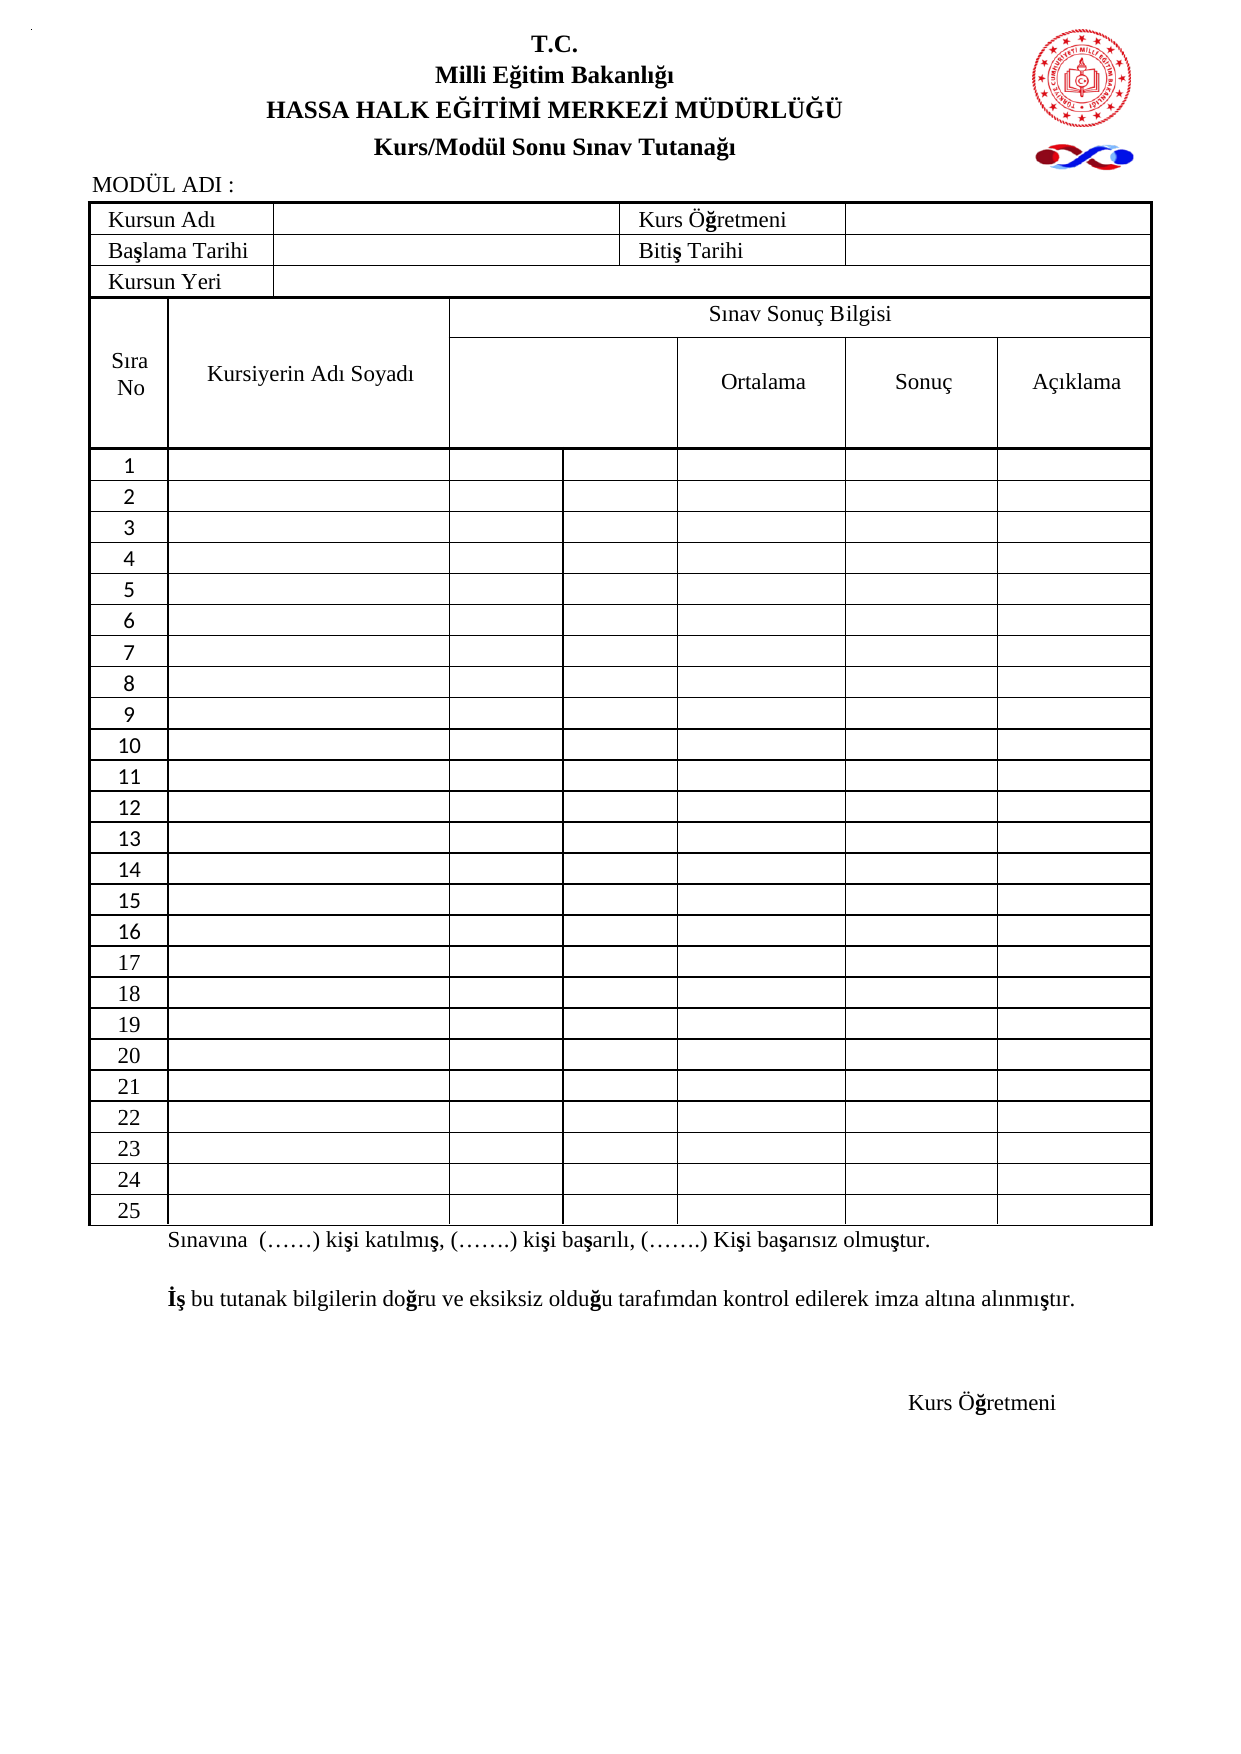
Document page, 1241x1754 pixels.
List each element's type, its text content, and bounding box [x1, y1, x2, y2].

table_cell [564, 1133, 677, 1162]
table_cell [564, 450, 677, 479]
table_cell [998, 299, 1150, 337]
table_cell [564, 978, 677, 1007]
table_cell [169, 574, 449, 604]
table_cell 25 [91, 1195, 167, 1224]
table_cell [846, 605, 997, 635]
table_cell 5 [91, 574, 167, 604]
table_cell [846, 698, 997, 728]
text Kurs/Modül Sonu Sınav Tutanağı [94, 134, 1047, 160]
table_cell [564, 605, 677, 635]
table_cell Başlama Tarihi [91, 235, 273, 265]
table_cell [846, 481, 997, 511]
table_cell [846, 792, 997, 821]
table_cell [450, 854, 562, 883]
table_cell [678, 1133, 845, 1162]
table_cell [564, 481, 677, 511]
table_cell [169, 698, 449, 728]
table_cell 10 [91, 730, 167, 759]
table_cell [678, 1040, 845, 1069]
table_cell [678, 450, 845, 479]
table_header [274, 204, 619, 234]
table_cell [564, 761, 677, 790]
picture [1032, 89, 1131, 127]
table_cell [678, 1102, 845, 1131]
table_cell [998, 1133, 1150, 1162]
table_cell [169, 916, 449, 945]
table_cell [564, 947, 677, 976]
table_cell [998, 450, 1150, 479]
table_cell Sonuç [846, 338, 997, 447]
table_cell [846, 947, 997, 976]
table_cell [678, 978, 845, 1007]
text Milli Eğitim Bakanlığı [94, 61, 1137, 89]
table_cell [678, 1195, 845, 1224]
table_cell [450, 512, 562, 542]
table_cell [450, 1009, 562, 1038]
table_cell [450, 574, 562, 604]
table_cell [846, 1040, 997, 1069]
table_cell [564, 885, 677, 914]
table_cell [998, 792, 1150, 821]
table_cell [169, 761, 449, 790]
table_cell Ortalama [678, 338, 845, 447]
table_cell 20 [91, 1040, 167, 1069]
table_cell [169, 605, 449, 635]
table_cell 24 [91, 1164, 167, 1193]
table_cell 22 [91, 1102, 167, 1131]
table_cell 11 [91, 761, 167, 790]
table_cell [846, 235, 1150, 265]
picture [1033, 139, 1137, 174]
table_cell [998, 1102, 1150, 1131]
table_cell 7 [91, 636, 167, 666]
table_cell [450, 730, 562, 759]
table_cell [564, 667, 677, 697]
table_cell [678, 698, 845, 728]
table_cell [998, 512, 1150, 542]
table_cell Sıra No [91, 299, 167, 447]
table_cell [846, 1164, 997, 1193]
table_cell [998, 574, 1150, 604]
table_cell [169, 1071, 449, 1100]
table_cell [564, 730, 677, 759]
table_cell [450, 1071, 562, 1100]
table_cell [169, 947, 449, 976]
table_cell 8 [91, 667, 167, 697]
table_cell [169, 512, 449, 542]
table_cell [846, 543, 997, 573]
table_cell [998, 854, 1150, 883]
table_cell ilgisi [846, 299, 998, 337]
table_cell [998, 1164, 1150, 1193]
table_cell [846, 1102, 997, 1131]
table_cell [678, 823, 845, 852]
table_cell [169, 543, 449, 573]
table_cell 21 [91, 1071, 167, 1100]
table_cell [564, 1164, 677, 1193]
table_cell [450, 667, 562, 697]
table_cell [678, 1071, 845, 1100]
table_header Kursun Adı [91, 204, 273, 234]
table_cell [564, 574, 677, 604]
table_cell [563, 299, 677, 337]
table_cell [169, 1133, 449, 1162]
table_cell [450, 450, 562, 479]
table_cell [998, 481, 1150, 511]
table_cell [169, 1009, 449, 1038]
table_cell [169, 792, 449, 821]
table_cell [846, 667, 997, 697]
table_cell 9 [91, 698, 167, 728]
table_cell [678, 1009, 845, 1038]
table_cell [169, 730, 449, 759]
table_cell [564, 1040, 677, 1069]
table_cell [564, 512, 677, 542]
table_cell [846, 636, 997, 666]
table_cell [998, 1195, 1150, 1224]
table_cell [169, 1164, 449, 1193]
table_cell [678, 605, 845, 635]
table_cell 15 [91, 885, 167, 914]
text HASSA HALK EĞİTİMİ MERKEZİ MÜDÜRLÜĞÜ [94, 97, 1047, 123]
table_cell [450, 823, 562, 852]
table_cell [450, 698, 562, 728]
table_cell [450, 978, 562, 1007]
table_cell [998, 636, 1150, 666]
text T.C. [94, 29, 1137, 58]
table_cell [678, 512, 845, 542]
table_cell [169, 667, 449, 697]
table_cell [450, 947, 562, 976]
text Sınavına (……) kişi katılmış, (…….) kişi başarılı, (…….) Kişi başarısız olmuştur. [93, 1226, 1136, 1252]
table_header [846, 204, 1150, 234]
table_cell [564, 916, 677, 945]
text İş bu tutanak bilgilerin doğru ve eksiksiz olduğu tarafımdan kontrol edilerek imza altına alınmıştır. [93, 1285, 1136, 1312]
table_cell [169, 450, 449, 479]
table_cell Kursun Yeri [91, 266, 273, 296]
table_cell Açıklama [998, 338, 1150, 447]
table_cell [169, 885, 449, 914]
table_cell [846, 978, 997, 1007]
table_cell [998, 730, 1150, 759]
table_cell [450, 1040, 562, 1069]
table_cell [998, 1071, 1150, 1100]
table_cell [274, 235, 619, 265]
table_cell [998, 761, 1150, 790]
table_cell 4 [91, 543, 167, 573]
table_cell 23 [91, 1133, 167, 1162]
table_cell [564, 854, 677, 883]
table_cell 3 [91, 512, 167, 542]
table_cell [678, 636, 845, 666]
table_cell [846, 450, 997, 479]
table_cell [450, 1102, 562, 1131]
table_cell Sınav Sonuç B [678, 299, 846, 337]
text Kurs Öğretmeni [94, 1389, 1056, 1416]
table_cell [564, 1071, 677, 1100]
table_cell [564, 823, 677, 852]
table_cell 12 [91, 792, 167, 821]
table_cell [169, 854, 449, 883]
table_cell [846, 574, 997, 604]
table_cell [450, 481, 562, 511]
table_cell [169, 636, 449, 666]
table_cell [998, 916, 1150, 945]
table_cell [846, 823, 997, 852]
table_cell [450, 885, 562, 914]
table_cell 2 [91, 481, 167, 511]
table_header Kurs Öğretmeni [620, 204, 845, 234]
table_cell [678, 667, 845, 697]
table_cell [169, 1195, 449, 1224]
table_cell [450, 1164, 562, 1193]
table_cell [564, 1102, 677, 1131]
table_cell [846, 854, 997, 883]
table_cell [998, 947, 1150, 976]
table_cell [450, 299, 563, 337]
table_cell [450, 1133, 562, 1162]
table_cell [678, 730, 845, 759]
table_cell 16 [91, 916, 167, 945]
table_cell [169, 1040, 449, 1069]
table_cell [564, 1195, 677, 1224]
table_cell 17 [91, 947, 167, 976]
table_cell 18 [91, 978, 167, 1007]
table_cell [450, 636, 562, 666]
table_cell [450, 916, 562, 945]
table_cell [564, 636, 677, 666]
table_cell [564, 543, 677, 573]
table_cell [678, 916, 845, 945]
table_cell [450, 761, 562, 790]
table_cell [998, 1040, 1150, 1069]
table_cell [846, 1195, 997, 1224]
table_cell [678, 574, 845, 604]
table_cell [998, 543, 1150, 573]
table_cell Kursiyerin Adı Soyadı [169, 299, 449, 447]
table_cell [998, 1009, 1150, 1038]
table_cell [846, 885, 997, 914]
table_cell [169, 978, 449, 1007]
table_cell [846, 730, 997, 759]
table_cell [846, 761, 997, 790]
table_cell [846, 1133, 997, 1162]
table_cell [678, 792, 845, 821]
table_cell [678, 481, 845, 511]
table_cell [998, 605, 1150, 635]
table_cell [846, 512, 997, 542]
table_cell 19 [91, 1009, 167, 1038]
table_cell 6 [91, 605, 167, 635]
table_cell [450, 338, 677, 447]
table_cell [450, 1195, 562, 1224]
table_cell [846, 1009, 997, 1038]
table_cell 14 [91, 854, 167, 883]
table_cell [169, 823, 449, 852]
table_cell [564, 792, 677, 821]
table_cell [998, 667, 1150, 697]
table_cell [998, 885, 1150, 914]
table_cell [564, 698, 677, 728]
table_cell [998, 823, 1150, 852]
table_cell [450, 792, 562, 821]
table_cell [846, 1071, 997, 1100]
table_cell [678, 854, 845, 883]
table_cell 1 [91, 450, 167, 479]
table_cell [169, 1102, 449, 1131]
table_cell [564, 1009, 677, 1038]
table_cell [450, 543, 562, 573]
table_cell [450, 605, 562, 635]
table_cell 13 [91, 823, 167, 852]
table_cell [274, 266, 1150, 296]
table_cell [678, 543, 845, 573]
table_cell [998, 978, 1150, 1007]
table_cell [678, 885, 845, 914]
table_cell [678, 761, 845, 790]
text MODÜL ADI : [37, 171, 1136, 197]
table_cell Bitiş Tarihi [620, 235, 845, 265]
table_cell [678, 947, 845, 976]
table_cell [998, 698, 1150, 728]
table_cell [678, 1164, 845, 1193]
table_cell [846, 916, 997, 945]
table_cell [169, 481, 449, 511]
